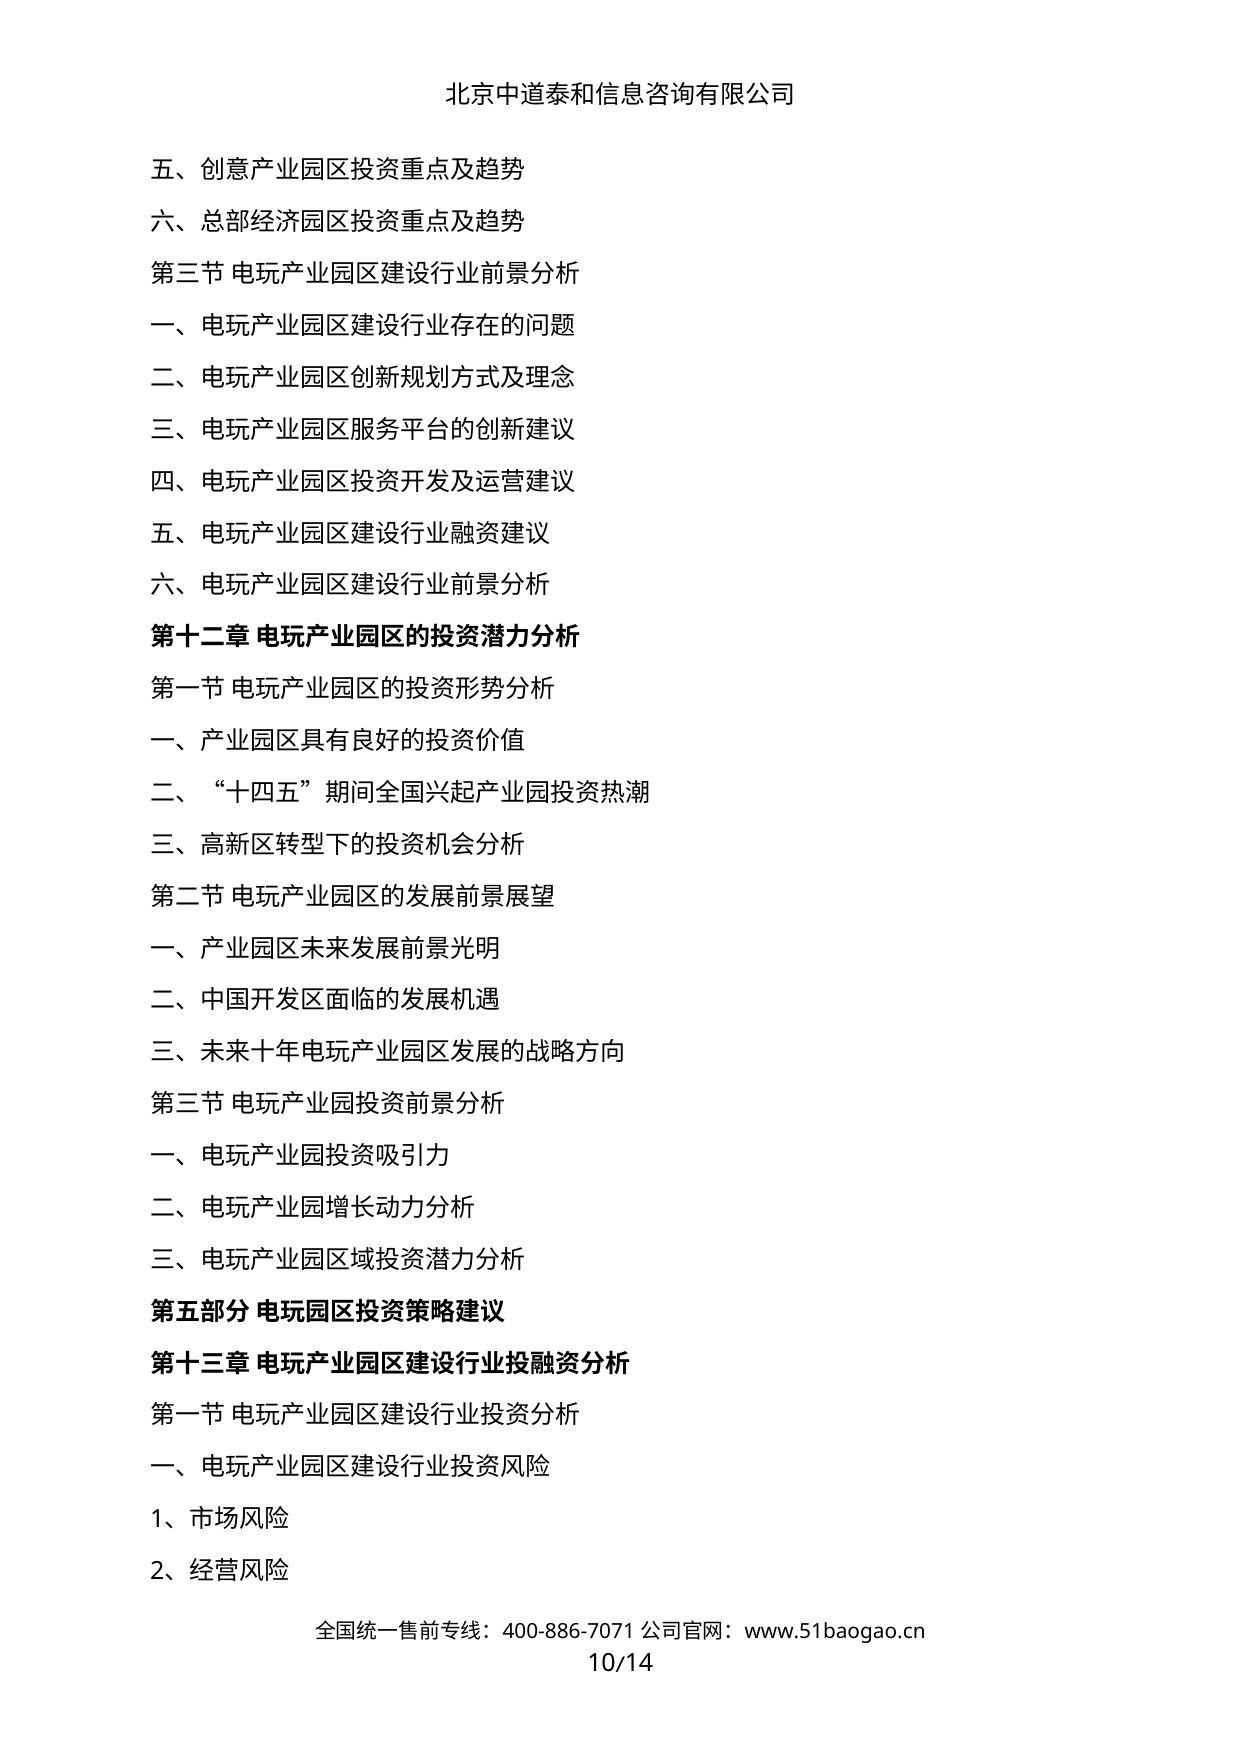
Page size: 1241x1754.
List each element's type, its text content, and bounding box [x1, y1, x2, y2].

text 第三节 电玩产业园投资前景分析 [150, 1084, 1090, 1120]
text 一、产业园区未来发展前景光明 [150, 928, 1090, 964]
text 五、创意产业园区投资重点及趋势 [150, 150, 1090, 186]
text 二、中国开发区面临的发展机遇 [150, 980, 1090, 1016]
text 第一节 电玩产业园区建设行业投资分析 [150, 1395, 1090, 1431]
text 三、电玩产业园区服务平台的创新建议 [150, 409, 1090, 446]
text 二、电玩产业园增长动力分析 [150, 1187, 1090, 1224]
text 第十三章 电玩产业园区建设行业投融资分析 [150, 1343, 1090, 1379]
text 一、电玩产业园区建设行业投资风险 [150, 1447, 1090, 1483]
text 三、电玩产业园区域投资潜力分析 [150, 1239, 1090, 1276]
text 一、电玩产业园投资吸引力 [150, 1136, 1090, 1172]
text 二、“十四五”期间全国兴起产业园投资热潮 [150, 772, 1090, 809]
text 六、电玩产业园区建设行业前景分析 [150, 565, 1090, 601]
text 一、产业园区具有良好的投资价值 [150, 721, 1090, 757]
text 第三节 电玩产业园区建设行业前景分析 [150, 254, 1090, 290]
text 四、电玩产业园区投资开发及运营建议 [150, 461, 1090, 497]
text 2、经营风险 [150, 1551, 1090, 1587]
text 第五部分 电玩园区投资策略建议 [150, 1291, 1090, 1327]
text 三、高新区转型下的投资机会分析 [150, 824, 1090, 861]
text 二、电玩产业园区创新规划方式及理念 [150, 357, 1090, 394]
text 五、电玩产业园区建设行业融资建议 [150, 513, 1090, 549]
text 第一节 电玩产业园区的投资形势分析 [150, 669, 1090, 705]
text 六、总部经济园区投资重点及趋势 [150, 202, 1090, 238]
text 第二节 电玩产业园区的发展前景展望 [150, 876, 1090, 912]
text 第十二章 电玩产业园区的投资潜力分析 [150, 617, 1090, 653]
text 三、未来十年电玩产业园区发展的战略方向 [150, 1032, 1090, 1068]
text 1、市场风险 [150, 1499, 1090, 1535]
text 一、电玩产业园区建设行业存在的问题 [150, 306, 1090, 342]
